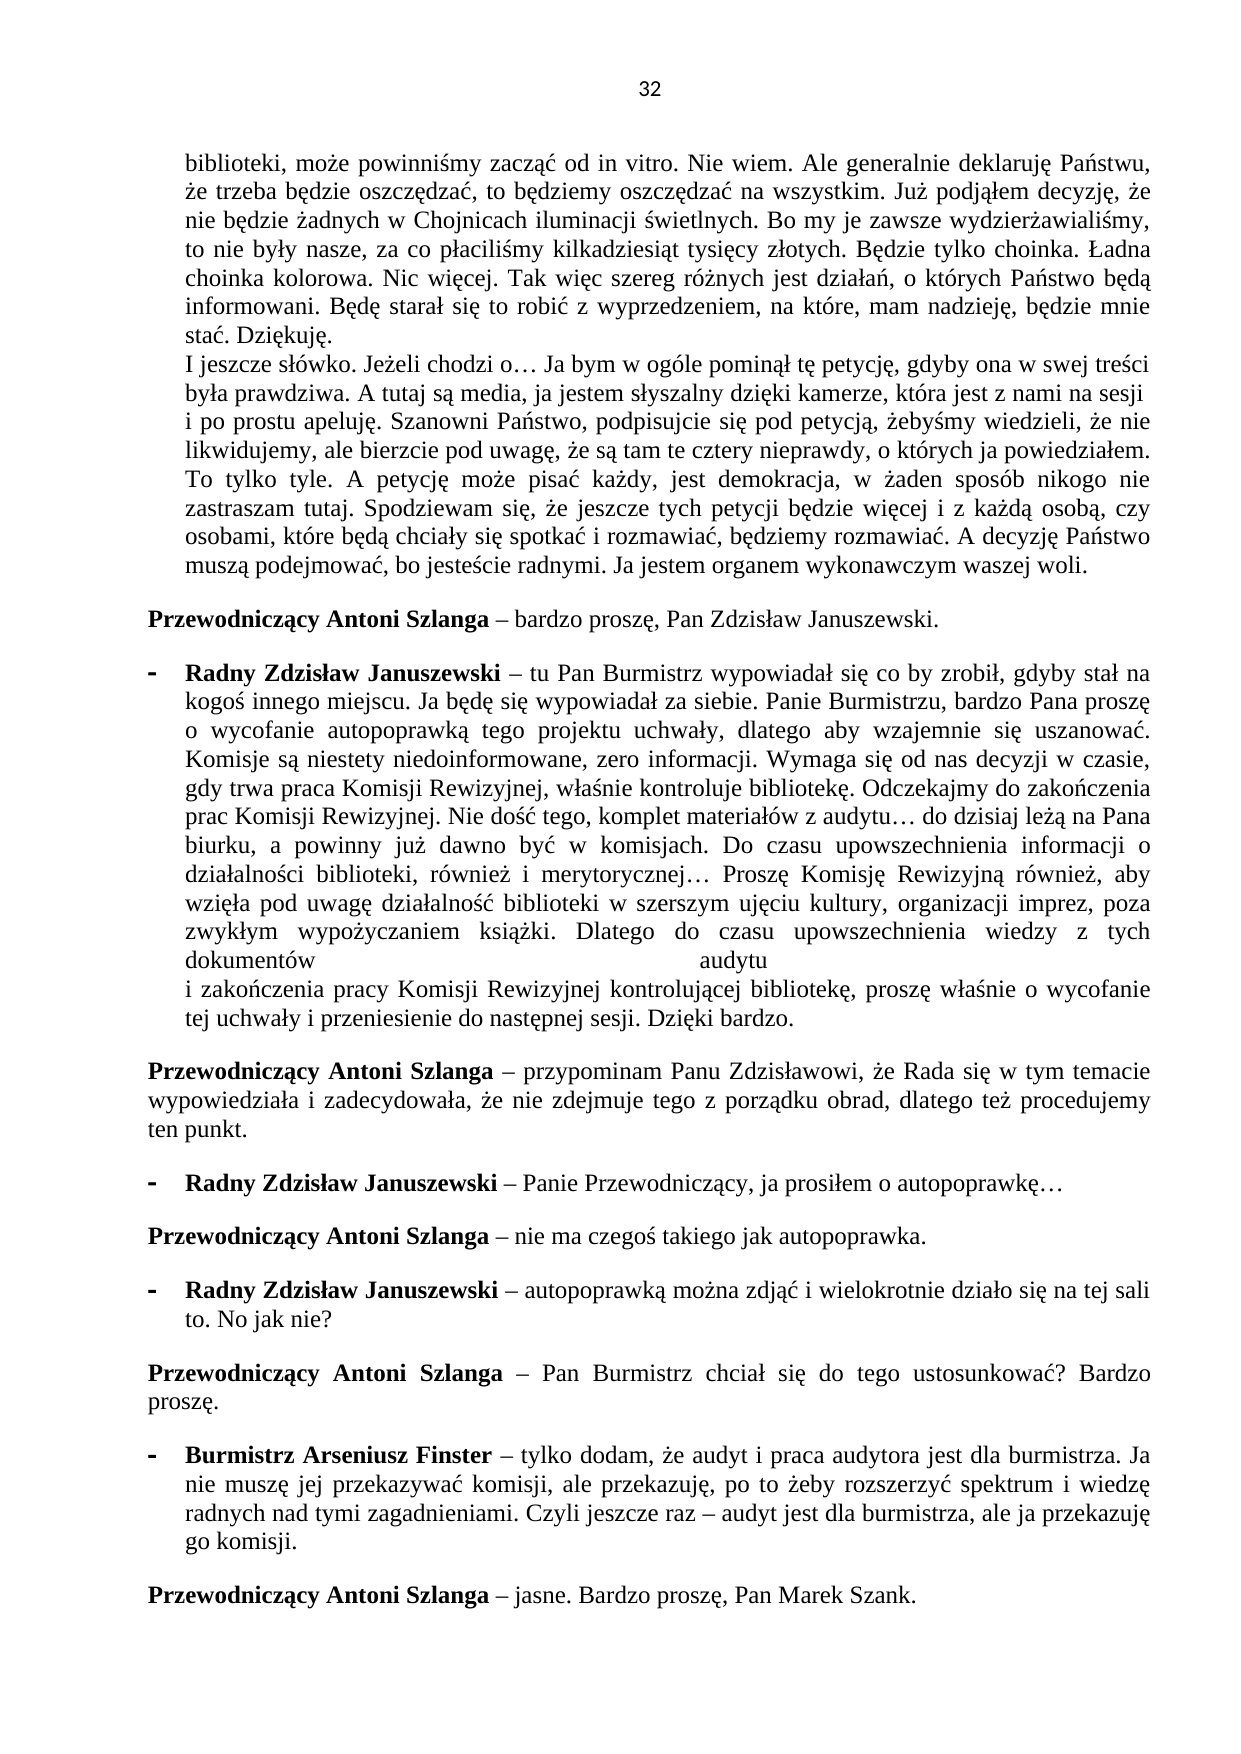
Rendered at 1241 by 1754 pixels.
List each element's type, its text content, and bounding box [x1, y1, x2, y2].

text Przewodniczący Antoni Szlanga – Pan Burmistrz chciał się do tego ustosunkować? Bardzo proszę. [148, 1358, 1152, 1415]
list Burmistrz Arseniusz Finster – tylko dodam, że audyt i praca audytora jest dla burmistrza. Ja nie muszę jej przekazywać komisji, ale przekazuję, po to żeby rozszerzyć spektrum i wiedzę radnych nad tymi zagadnieniami. Czyli jeszcze raz – audyt jest dla burmistrza, ale ja przekazuję go komisji. [148, 1440, 1152, 1555]
text I jeszcze słówko. Jeżeli chodzi o… Ja bym w ogóle pominął tę petycję, gdyby ona w swej treści była prawdziwa. A tutaj są media, ja jestem słyszalny dzięki kamerze, która jest z nami na sesji i po prostu apeluję. Szanowni Państwo, podpisujcie się pod petycją, żebyśmy wiedzieli, że nie likwidujemy, ale bierzcie pod uwagę, że są tam te cztery nieprawdy, o których ja powiedziałem. To tylko tyle. A petycję może pisać każdy, jest demokracja, w żaden sposób nikogo nie zastraszam tutaj. Spodziewam się, że jeszcze tych petycji będzie więcej i z każdą osobą, czy osobami, które będą chciały się spotkać i rozmawiać, będziemy rozmawiać. A decyzję Państwo muszą podejmować, bo jesteście radnymi. Ja jestem organem wykonawczym waszej woli. [185, 349, 1152, 579]
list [148, 148, 1152, 349]
text Przewodniczący Antoni Szlanga – przypominam Panu Zdzisławowi, że Rada się w tym temacie wypowiedziała i zadecydowała, że nie zdejmuje tego z porządku obrad, dlatego też procedujemy ten punkt. [148, 1056, 1152, 1143]
text Przewodniczący Antoni Szlanga – nie ma czegoś takiego jak autopoprawka. [148, 1221, 1152, 1250]
list Radny Zdzisław Januszewski – tu Pan Burmistrz wypowiadał się co by zrobił, gdyby stał na kogoś innego miejscu. Ja będę się wypowiadał za siebie. Panie Burmistrzu, bardzo Pana proszę o wycofanie autopoprawką tego projektu uchwały, dlatego aby wzajemnie się uszanować. Komisje są niestety niedoinformowane, zero informacji. Wymaga się od nas decyzji w czasie, gdy trwa praca Komisji Rewizyjnej, właśnie kontroluje bibliotekę. Odczekajmy do zakończenia prac Komisji Rewizyjnej. Nie dość tego, komplet materiałów z audytu… do dzisiaj leżą na Pana biurku, a powinny już dawno być w komisjach. Do czasu upowszechnienia informacji o działalności biblioteki, również i merytorycznej… Proszę Komisję Rewizyjną również, aby wzięła pod uwagę działalność biblioteki w szerszym ujęciu kultury, organizacji imprez, poza zwykłym wypożyczaniem książki. Dlatego do czasu upowszechnienia wiedzy z tych dokumentów audytu i zakończenia pracy Komisji Rewizyjnej kontrolującej bibliotekę, proszę właśnie o wycofanie tej uchwały i przeniesienie do następnej sesji. Dzięki bardzo. [148, 658, 1152, 1031]
list Radny Zdzisław Januszewski – autopoprawką można zdjąć i wielokrotnie działo się na tej sali to. No jak nie? [148, 1275, 1152, 1333]
text Przewodniczący Antoni Szlanga – bardzo proszę, Pan Zdzisław Januszewski. [148, 604, 1152, 633]
text Przewodniczący Antoni Szlanga – jasne. Bardzo proszę, Pan Marek Szank. [148, 1580, 1152, 1609]
list Radny Zdzisław Januszewski – Panie Przewodniczący, ja prosiłem o autopoprawkę… [148, 1168, 1152, 1196]
